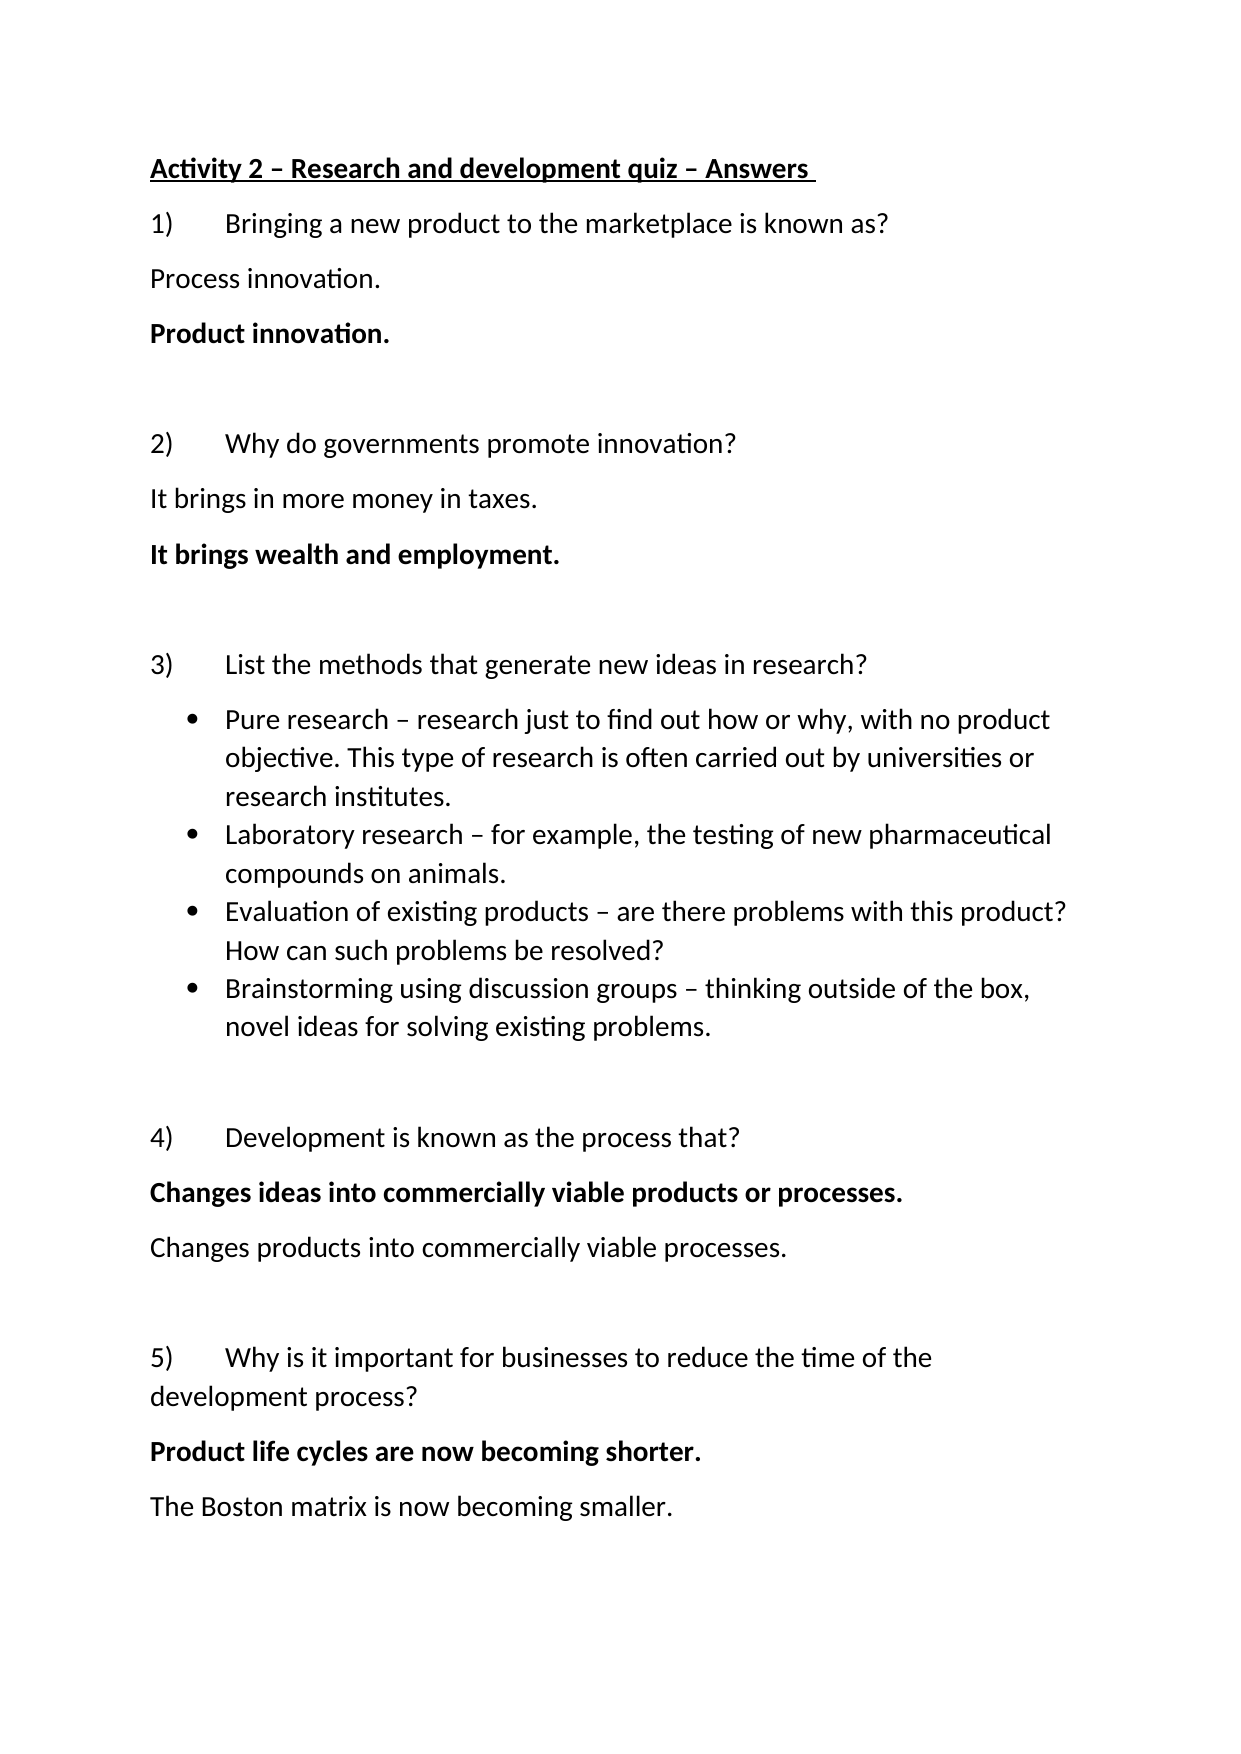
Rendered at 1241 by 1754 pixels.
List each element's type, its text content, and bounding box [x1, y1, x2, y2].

text 1) Bringing a new product to the marketplace is known as? [150, 205, 1090, 241]
list Brainstorming using discussion groups – thinking outside of the box, novel ideas for solving existing problems. [187, 970, 1090, 1044]
list Laboratory research – for example, the testing of new pharmaceutical compounds on animals. [187, 816, 1090, 890]
text 4) Development is known as the process that? [150, 1119, 1090, 1154]
text 5) Why is it important for businesses to reduce the time of the development process? [150, 1339, 1090, 1413]
text It brings wealth and employment. [150, 536, 1090, 571]
text It brings in more money in taxes. [150, 481, 1090, 516]
text Activity 2 – Research and development quiz – Answers [150, 150, 1090, 186]
text Product life cycles are now becoming shorter. [150, 1433, 1090, 1468]
text Product innovation. [150, 315, 1090, 351]
text 3) List the methods that generate new ideas in research? [150, 646, 1090, 682]
list Evaluation of existing products – are there problems with this product? How can such problems be resolved? [187, 893, 1090, 967]
text Process innovation. [150, 260, 1090, 296]
list Pure research – research just to find out how or why, with no product objective. This type of research is often carried out by universities or research institutes. [187, 701, 1090, 813]
text Changes products into commercially viable processes. [150, 1229, 1090, 1264]
text 2) Why do governments promote innovation? [150, 426, 1090, 461]
text The Boston matrix is now becoming smaller. [150, 1488, 1090, 1523]
text Changes ideas into commercially viable products or processes. [150, 1174, 1090, 1209]
